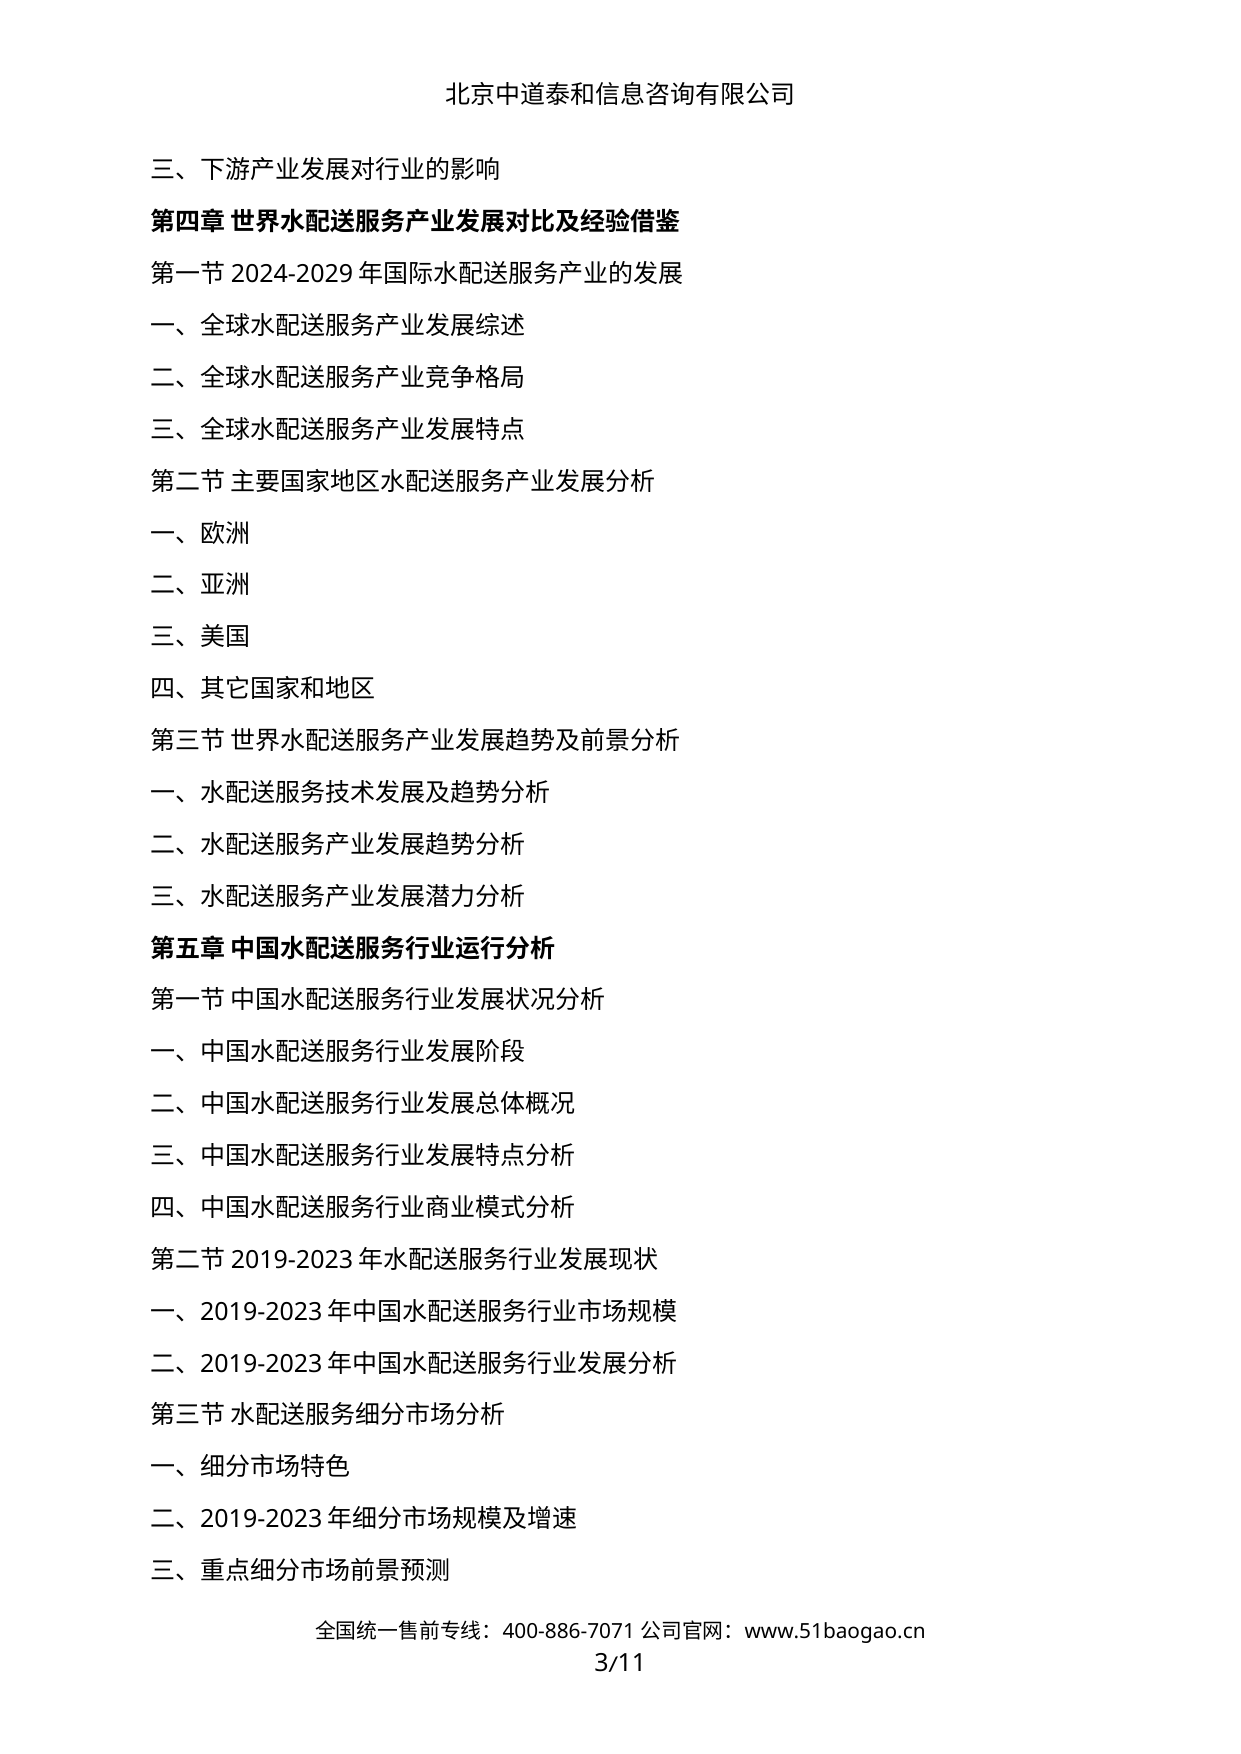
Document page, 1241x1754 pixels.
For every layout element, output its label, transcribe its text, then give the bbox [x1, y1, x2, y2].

text 三、重点细分市场前景预测 [150, 1551, 1090, 1587]
text 第四章 世界水配送服务产业发展对比及经验借鉴 [150, 202, 1090, 238]
text 第一节 中国水配送服务行业发展状况分析 [150, 980, 1090, 1016]
text 二、2019-2023年细分市场规模及增速 [150, 1499, 1090, 1535]
text 二、水配送服务产业发展趋势分析 [150, 824, 1090, 861]
text 二、亚洲 [150, 565, 1090, 601]
text 第一节 2024-2029年国际水配送服务产业的发展 [150, 254, 1090, 290]
text 一、欧洲 [150, 513, 1090, 549]
text 二、中国水配送服务行业发展总体概况 [150, 1084, 1090, 1120]
text 一、水配送服务技术发展及趋势分析 [150, 772, 1090, 809]
text 第二节 2019-2023年水配送服务行业发展现状 [150, 1239, 1090, 1276]
text 三、中国水配送服务行业发展特点分析 [150, 1136, 1090, 1172]
text 第五章 中国水配送服务行业运行分析 [150, 928, 1090, 964]
text 一、中国水配送服务行业发展阶段 [150, 1032, 1090, 1068]
text 第二节 主要国家地区水配送服务产业发展分析 [150, 461, 1090, 497]
text 一、全球水配送服务产业发展综述 [150, 306, 1090, 342]
text 四、其它国家和地区 [150, 669, 1090, 705]
text 四、中国水配送服务行业商业模式分析 [150, 1187, 1090, 1224]
text 三、全球水配送服务产业发展特点 [150, 409, 1090, 446]
text 第三节 水配送服务细分市场分析 [150, 1395, 1090, 1431]
text 三、美国 [150, 617, 1090, 653]
text 三、水配送服务产业发展潜力分析 [150, 876, 1090, 912]
text 二、2019-2023年中国水配送服务行业发展分析 [150, 1343, 1090, 1379]
text 一、细分市场特色 [150, 1447, 1090, 1483]
text 一、2019-2023年中国水配送服务行业市场规模 [150, 1291, 1090, 1327]
text 二、全球水配送服务产业竞争格局 [150, 357, 1090, 394]
text 三、下游产业发展对行业的影响 [150, 150, 1090, 186]
text 第三节 世界水配送服务产业发展趋势及前景分析 [150, 721, 1090, 757]
